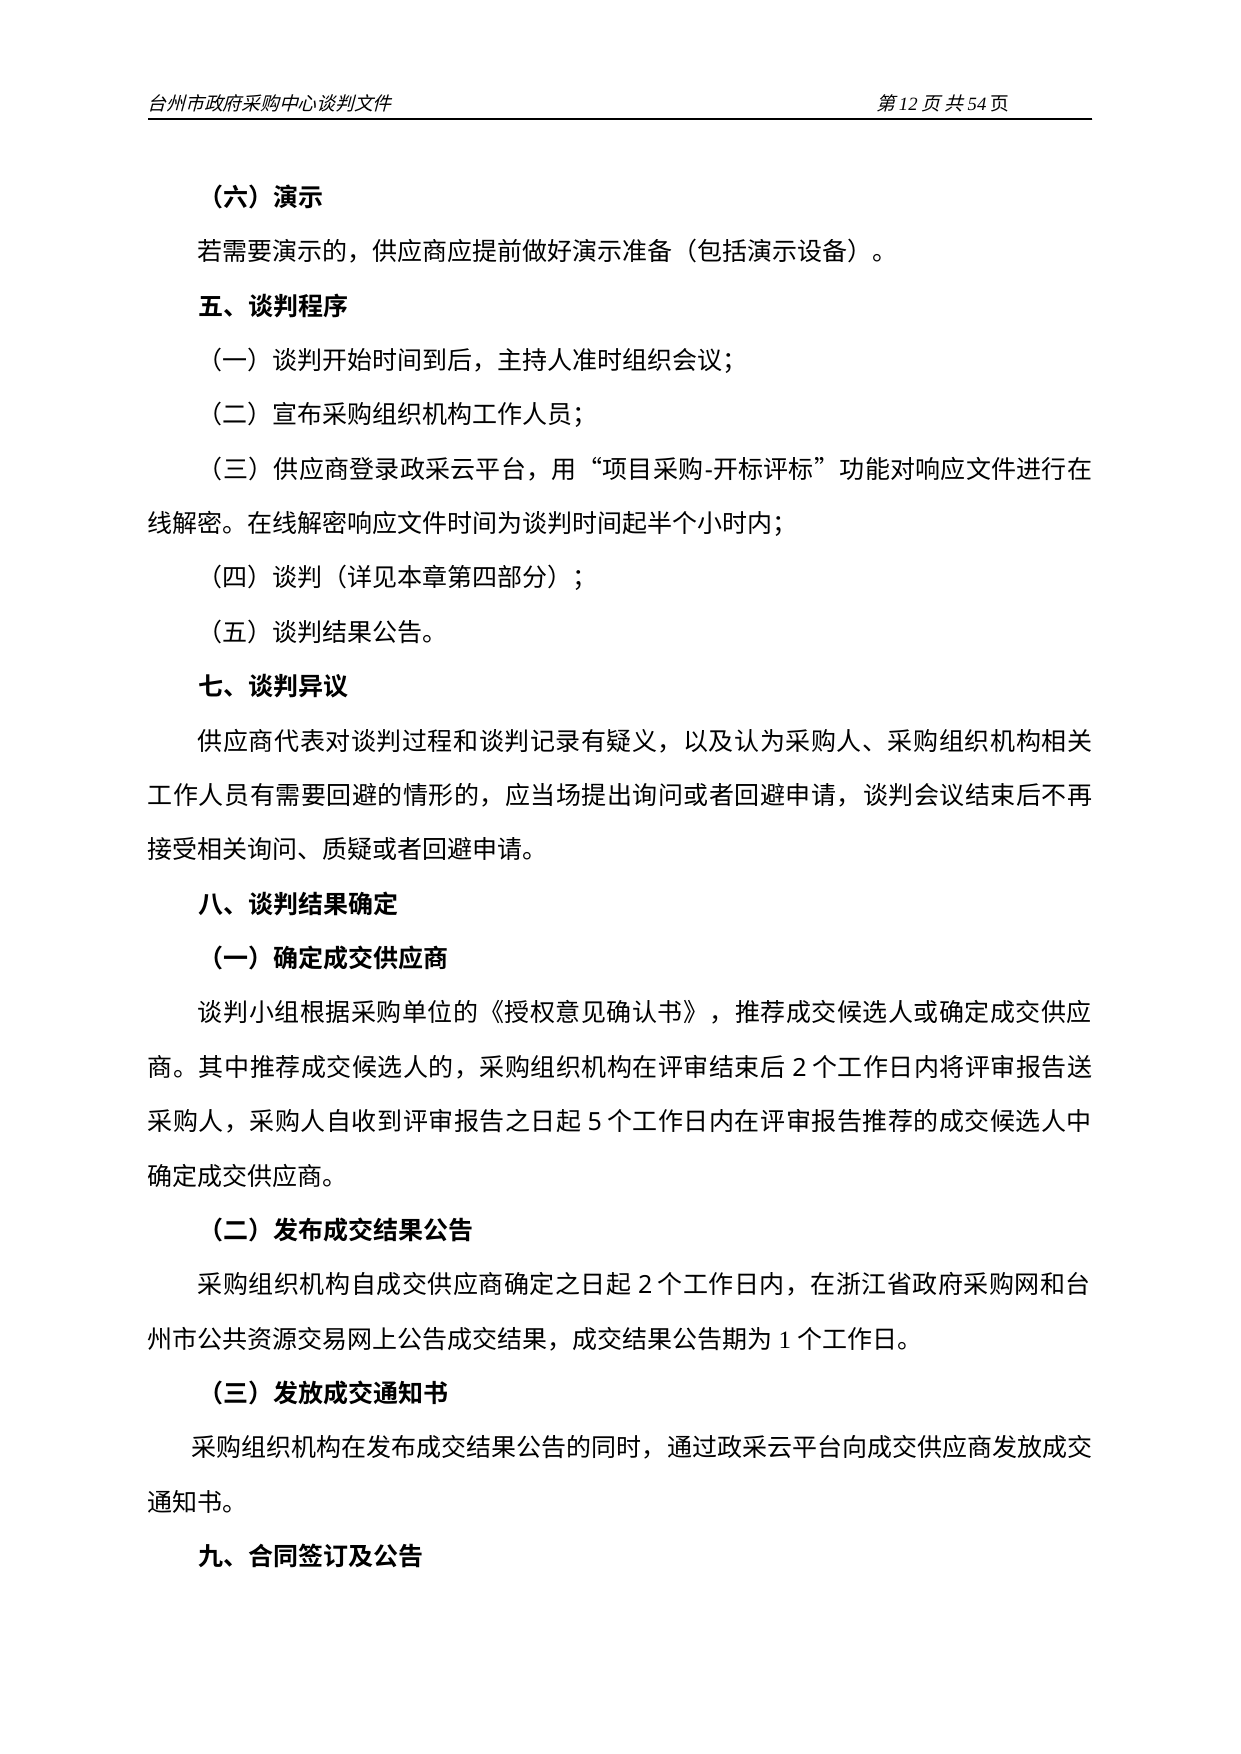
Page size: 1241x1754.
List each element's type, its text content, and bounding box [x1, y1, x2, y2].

list 发布成交结果公告 [148, 1210, 1092, 1247]
text 五、谈判程序 [148, 286, 1092, 322]
text 供应商代表对谈判过程和谈判记录有疑义，以及认为采购人、采购组织机构相关工作人员有需要回避的情形的，应当场提出询问或者回避申请，谈判会议结束后不再接受相关询问、质疑或者回避申请。 [148, 721, 1092, 866]
text （一）谈判开始时间到后，主持人准时组织会议； [148, 340, 1092, 377]
text （六）演示 [148, 177, 1092, 213]
text （一）确定成交供应商 [148, 938, 1092, 975]
text 八、谈判结果确定 [148, 884, 1092, 920]
list 采购组织机构在发布成交结果公告的同时，通过政采云平台向成交供应商发放成交通知书。 [148, 1428, 1092, 1518]
text 九、合同签订及公告 [148, 1537, 1092, 1573]
list 发放成交通知书 [148, 1373, 1092, 1410]
list 采购组织机构自成交供应商确定之日起2个工作日内，在浙江省政府采购网和台州市公共资源交易网上公告成交结果，成交结果公告期为 1 个工作日。 [148, 1265, 1092, 1355]
text 谈判小组根据采购单位的《授权意见确认书》，推荐成交候选人或确定成交供应商。其中推荐成交候选人的，采购组织机构在评审结束后2个工作日内将评审报告送采购人，采购人自收到评审报告之日起5个工作日内在评审报告推荐的成交候选人中确定成交供应商。 [148, 993, 1092, 1192]
text （二）宣布采购组织机构工作人员； [148, 395, 1092, 431]
text （三）供应商登录政采云平台，用“项目采购-开标评标”功能对响应文件进行在线解密。在线解密响应文件时间为谈判时间起半个小时内； [148, 449, 1092, 540]
text 七、谈判异议 [148, 667, 1092, 703]
text （四）谈判（详见本章第四部分）； [148, 558, 1092, 594]
text 若需要演示的，供应商应提前做好演示准备（包括演示设备）。 [148, 232, 1092, 268]
text （五）谈判结果公告。 [148, 612, 1092, 648]
